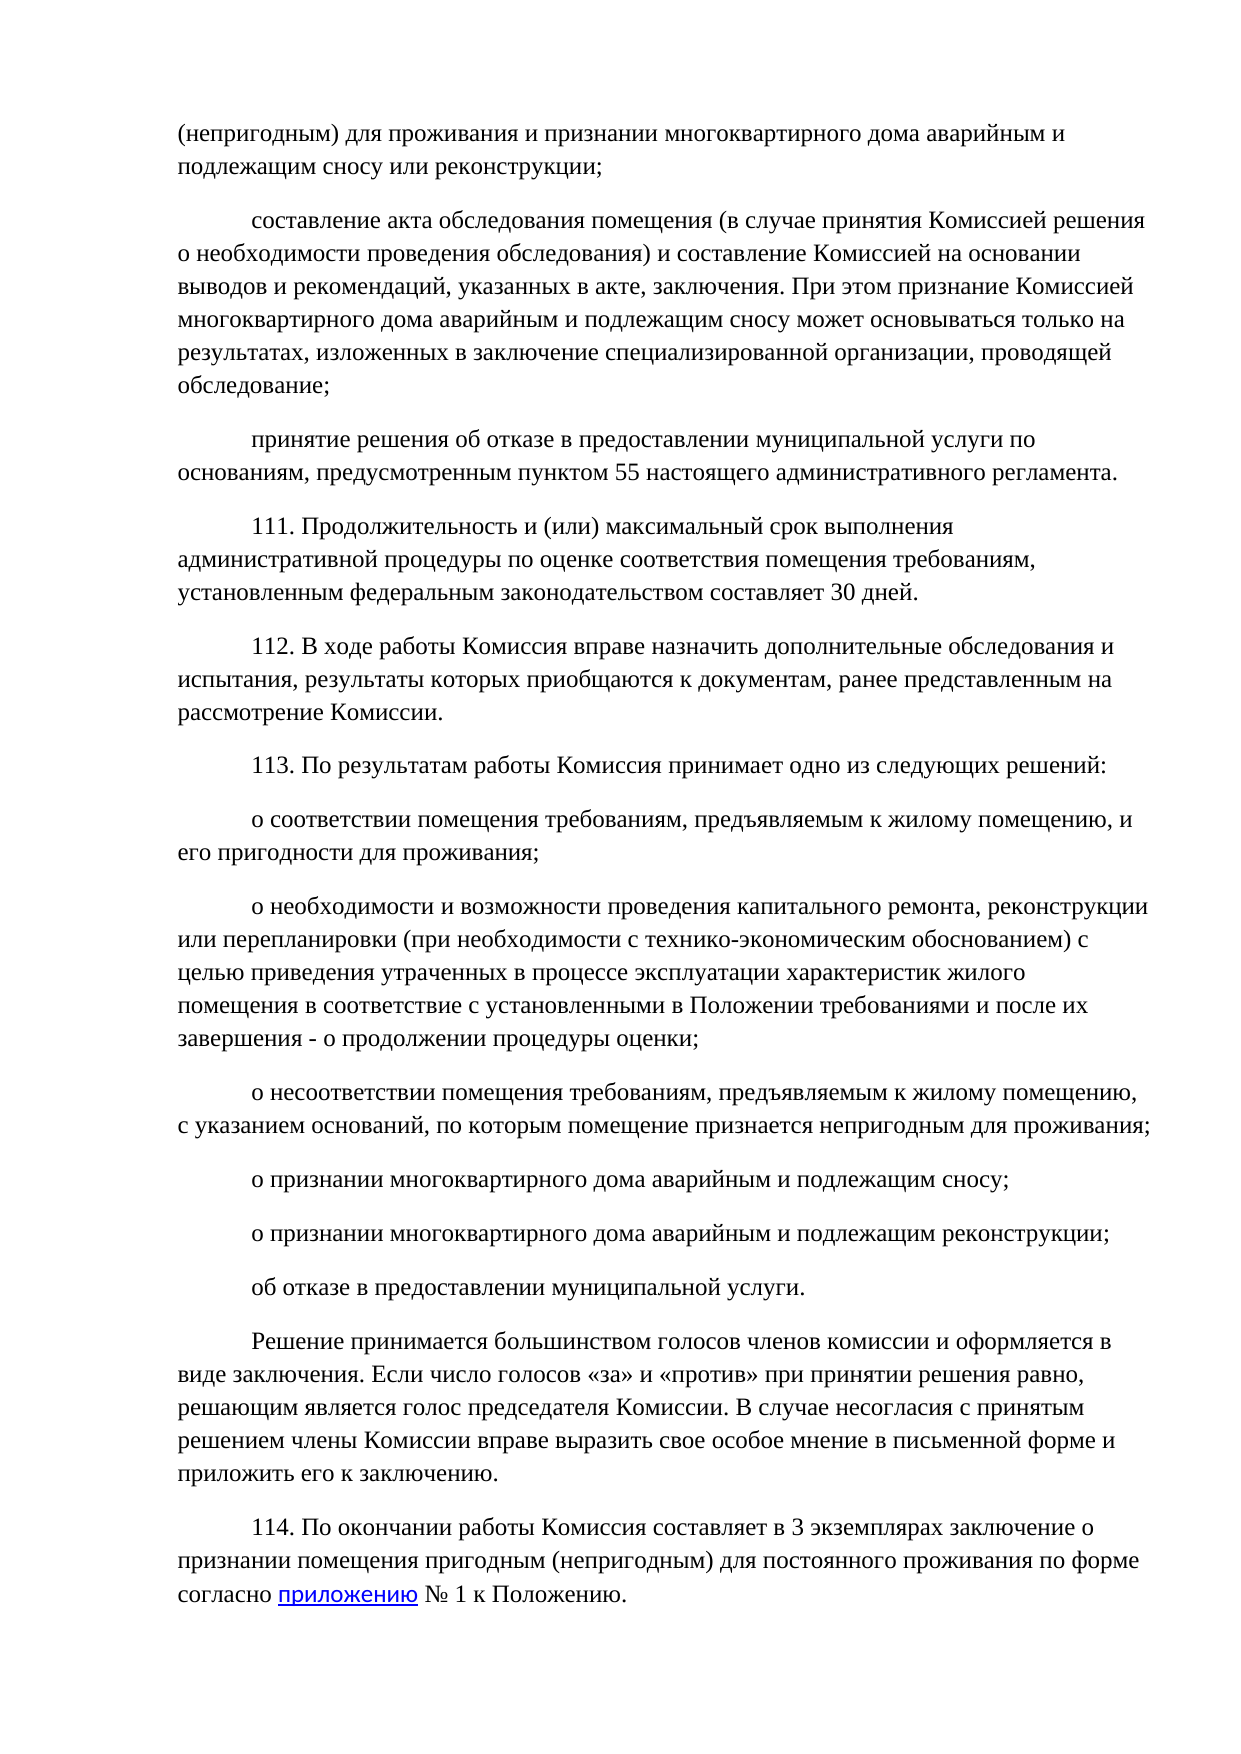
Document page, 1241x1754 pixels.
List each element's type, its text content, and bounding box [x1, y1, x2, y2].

text принятие решения об отказе в предоставлении муниципальной услуги по основаниям, предусмотренным пунктом 55 настоящего административного регламента. [177, 424, 1152, 486]
text Решение принимается большинством голосов членов комиссии и оформляется в виде заключения. Если число голосов «за» и «против» при принятии решения равно, решающим является голос председателя Комиссии. В случае несогласия с принятым решением члены Комиссии вправе выразить свое особое мнение в письменной форме и приложить его к заключению. [177, 1326, 1152, 1487]
text 113. По результатам работы Комиссия принимает одно из следующих решений: [177, 751, 1152, 779]
text об отказе в предоставлении муниципальной услуги. [177, 1272, 1152, 1301]
text о соответствии помещения требованиям, предъявляемым к жилому помещению, и его пригодности для проживания; [177, 804, 1152, 866]
text о несоответствии помещения требованиям, предъявляемым к жилому помещению, с указанием оснований, по которым помещение признается непригодным для проживания; [177, 1077, 1152, 1139]
text составление акта обследования помещения (в случае принятия Комиссией решения о необходимости проведения обследования) и составление Комиссией на основании выводов и рекомендаций, указанных в акте, заключения. При этом признание Комиссией многоквартирного дома аварийным и подлежащим сносу может основываться только на результатах, изложенных в заключение специализированной организации, проводящей обследование; [177, 205, 1152, 399]
text о признании многоквартирного дома аварийным и подлежащим сносу; [177, 1164, 1152, 1193]
text о признании многоквартирного дома аварийным и подлежащим реконструкции; [177, 1218, 1152, 1247]
text о необходимости и возможности проведения капитального ремонта, реконструкции или перепланировки (при необходимости с технико-экономическим обоснованием) с целью приведения утраченных в процессе эксплуатации характеристик жилого помещения в соответствие с установленными в Положении требованиями и после их завершения - о продолжении процедуры оценки; [177, 891, 1152, 1052]
text 111. Продолжительность и (или) максимальный срок выполнения административной процедуры по оценке соответствия помещения требованиям, установленным федеральным законодательством составляет 30 дней. [177, 511, 1152, 606]
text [177, 118, 1152, 180]
text 114. По окончании работы Комиссия составляет в 3 экземплярах заключение о признании помещения пригодным (непригодным) для постоянного проживания по форме согласно приложению № 1 к Положению. [177, 1512, 1152, 1608]
text 112. В ходе работы Комиссия вправе назначить дополнительные обследования и испытания, результаты которых приобщаются к документам, ранее представленным на рассмотрение Комиссии. [177, 631, 1152, 726]
